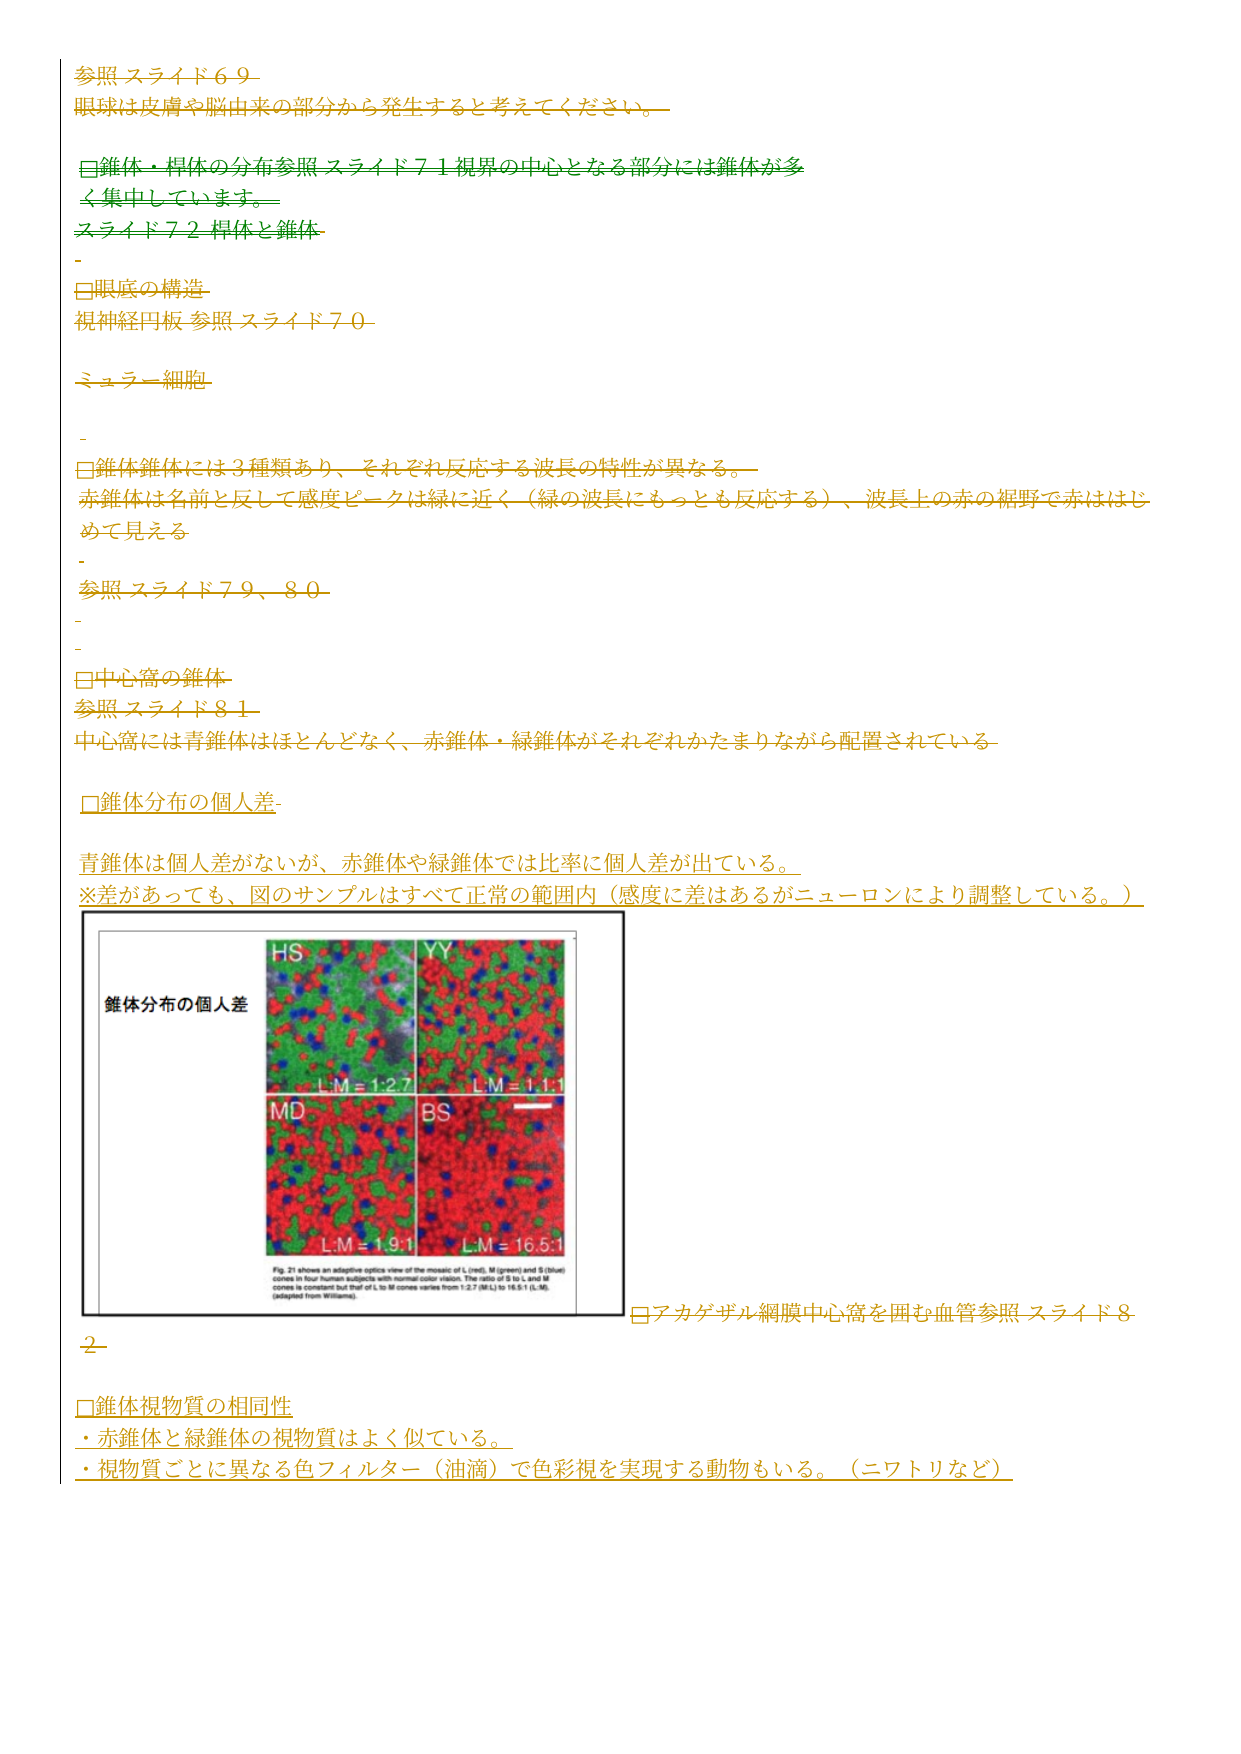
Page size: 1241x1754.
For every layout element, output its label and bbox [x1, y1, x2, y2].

picture [78, 909, 630, 1322]
